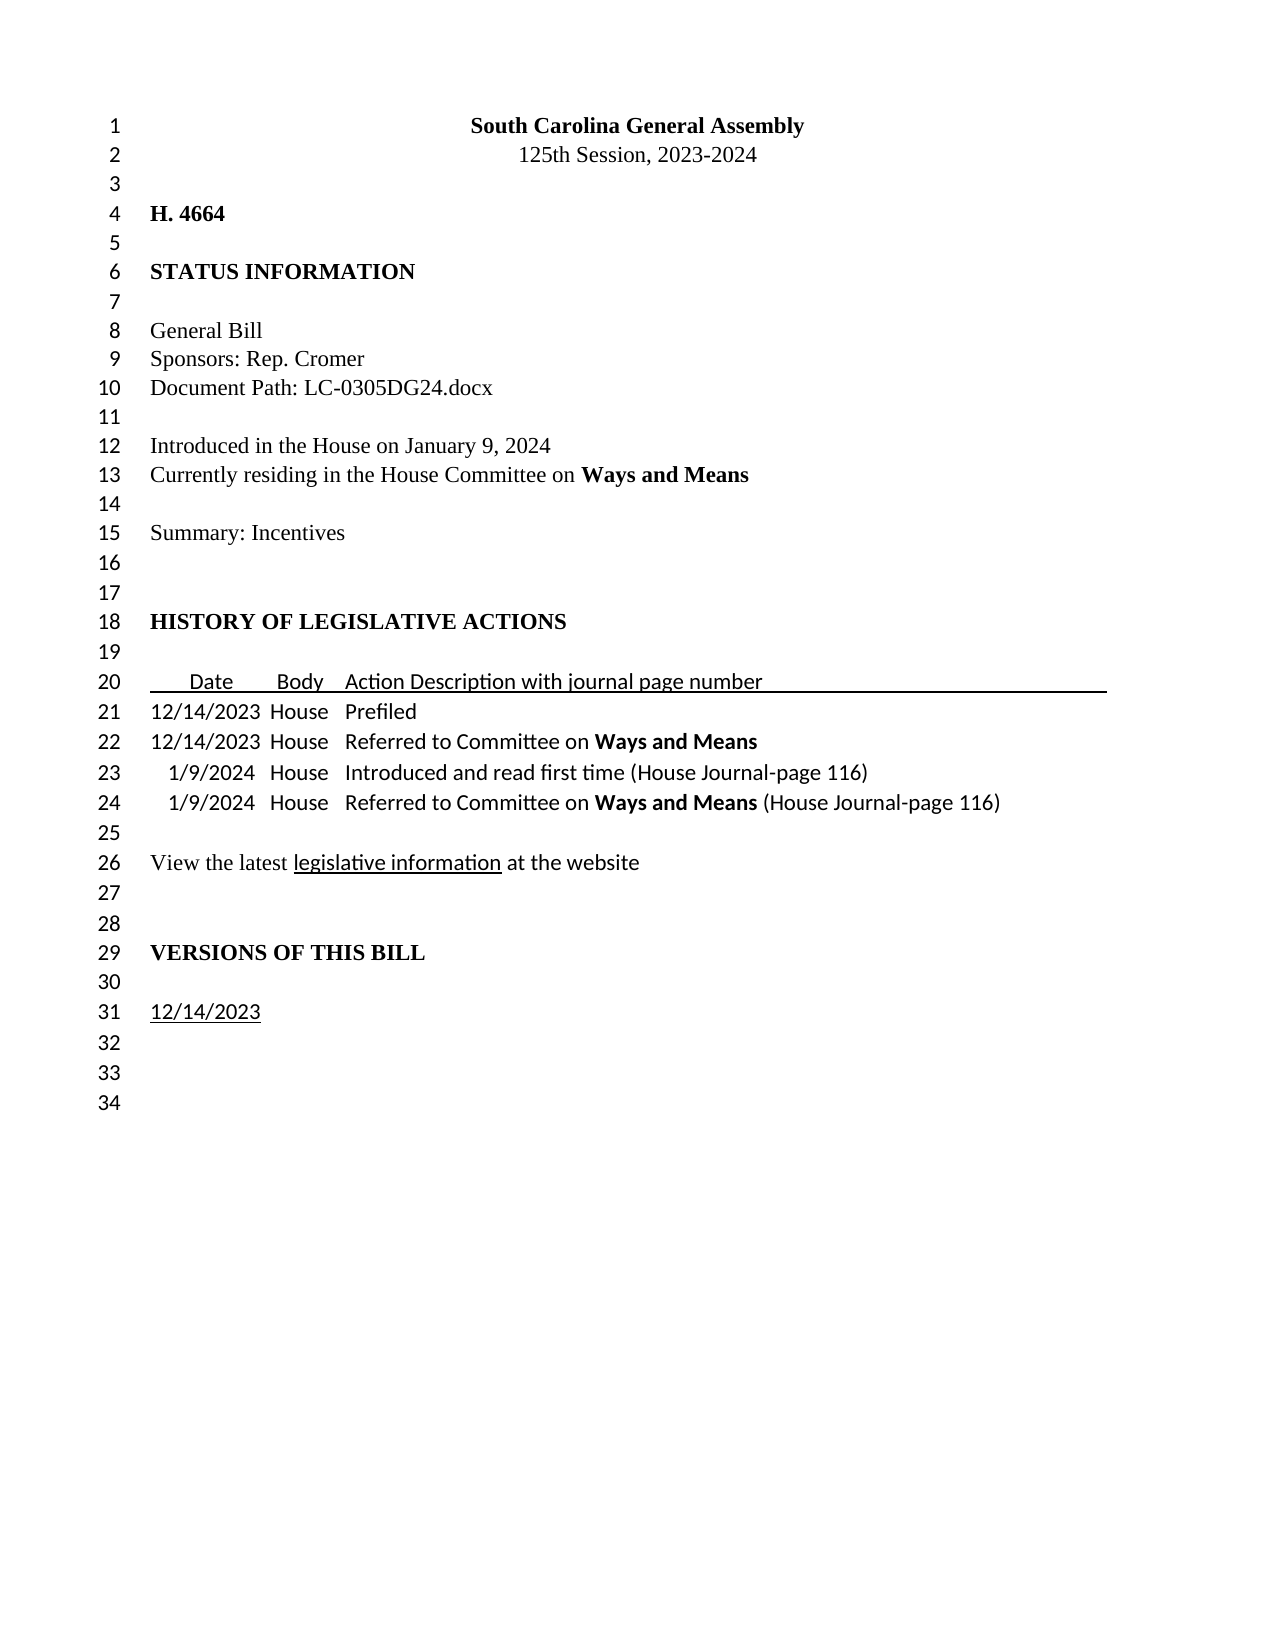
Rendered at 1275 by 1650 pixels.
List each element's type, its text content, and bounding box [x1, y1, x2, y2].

text H. 4664 [150, 199, 1125, 226]
text Date Body Action Description with journal page number [150, 667, 1125, 695]
text 12/14/2023 [150, 997, 1125, 1026]
text Currently residing in the House Committee on Ways and Means [150, 461, 1125, 487]
text Introduced in the House on January 9, 2024 [150, 432, 1125, 459]
text Sponsors: Rep. Cromer [150, 345, 1125, 372]
text 1/9/2024 House Referred to Committee on Ways and Means (House Journal-page 116) [150, 788, 1125, 816]
text 12/14/2023 House Referred to Committee on Ways and Means [150, 727, 1125, 755]
text South Carolina General Assembly [150, 112, 1125, 139]
text Document Path: LC-0305DG24.docx [150, 374, 1125, 400]
text HISTORY OF LEGISLATIVE ACTIONS [150, 608, 1125, 635]
text View the latest legislative information at the website [150, 848, 1125, 876]
text 12/14/2023 House Prefiled [150, 697, 1125, 725]
text STATUS INFORMATION [150, 258, 1125, 284]
text VERSIONS OF THIS BILL [150, 939, 1125, 965]
text 1/9/2024 House Introduced and read first time (House Journal-page 116) [150, 758, 1125, 786]
text Summary: Incentives [150, 519, 1125, 546]
text General Bill [150, 317, 1125, 343]
text 125th Session, 2023-2024 [150, 141, 1125, 167]
